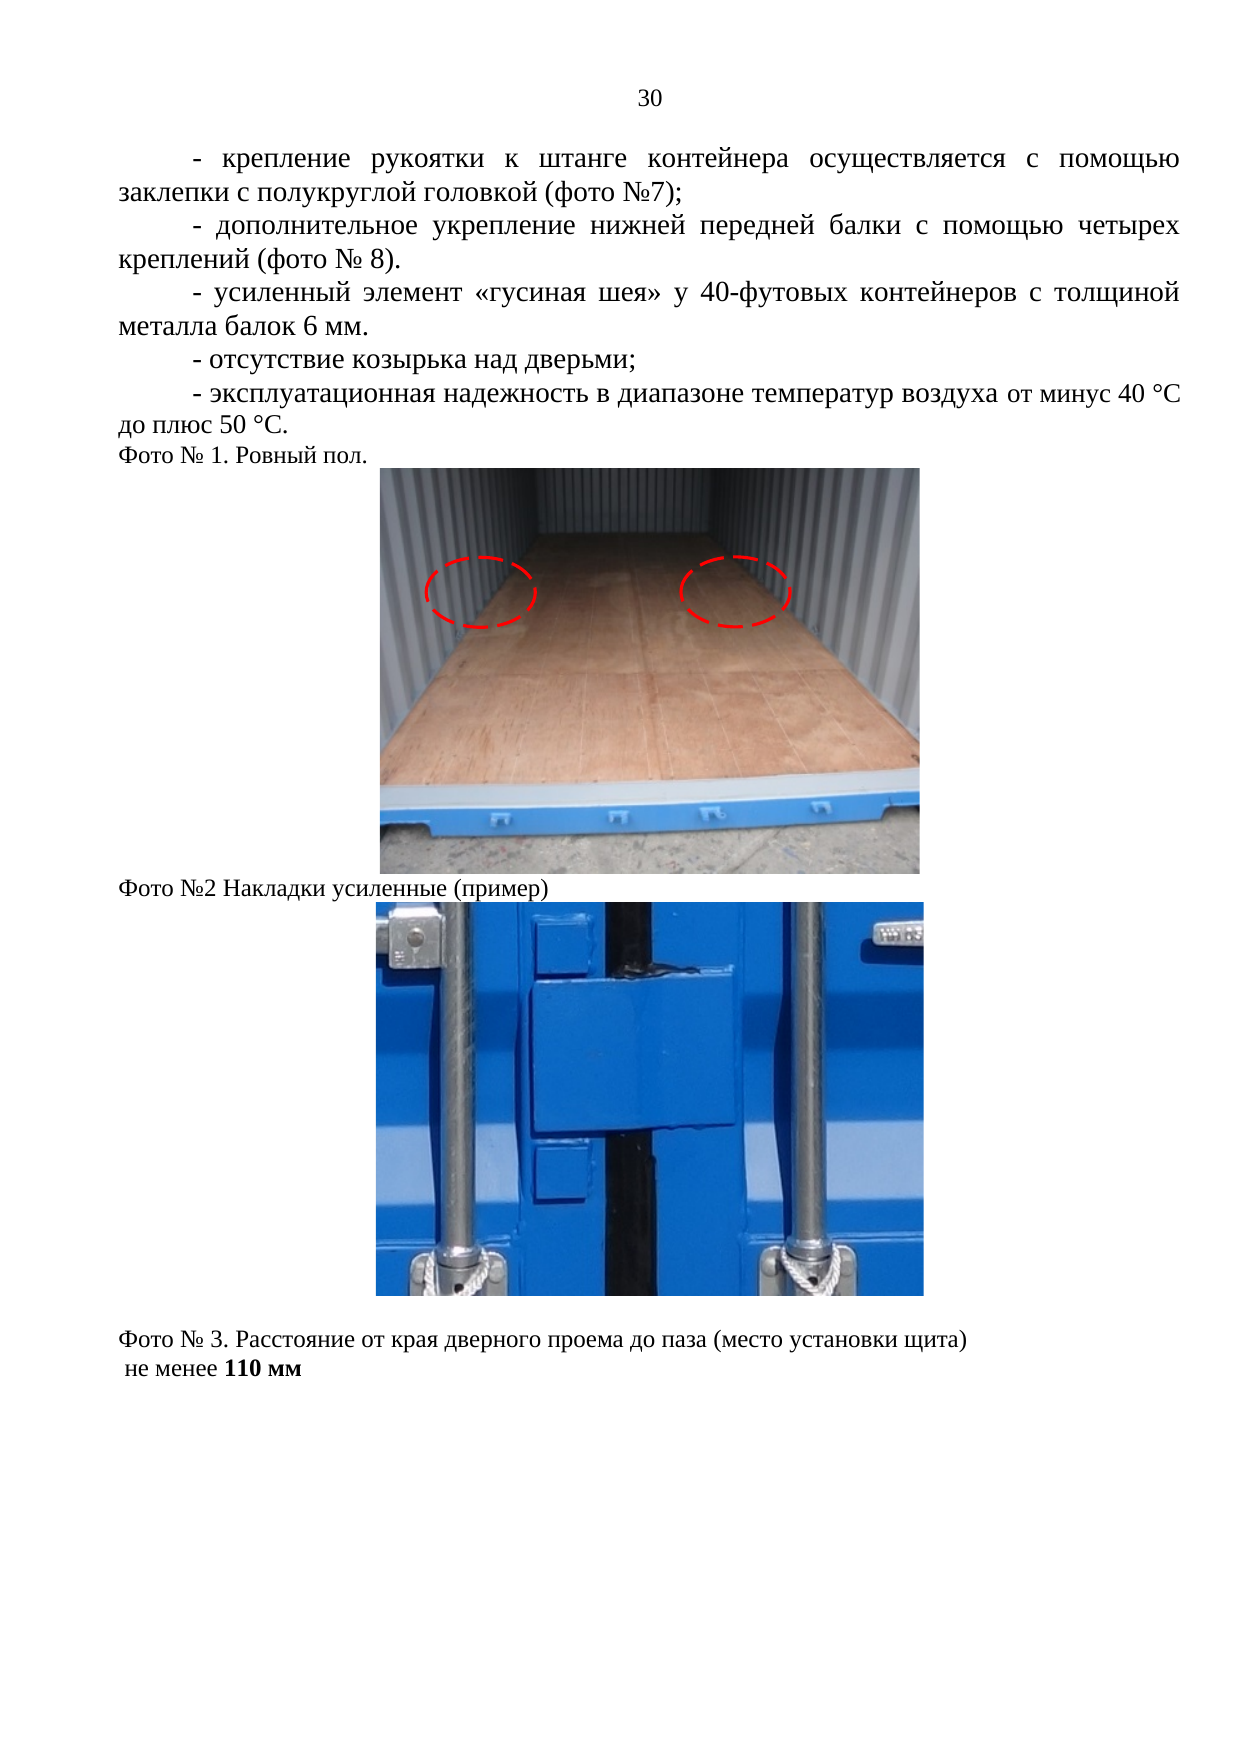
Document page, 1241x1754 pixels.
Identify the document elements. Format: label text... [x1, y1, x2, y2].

text - дополнительное укрепление нижней передней балки с помощью четырех креплений (фото № 8). [118, 207, 1181, 274]
picture [375, 902, 924, 1296]
text - отсутствие козырька над дверьми; [118, 341, 1181, 375]
text - усиленный элемент «гусиная шея» у 40-футовых контейнеров с толщиной металла балок 6 мм. [118, 274, 1181, 341]
text - крепление рукоятки к штанге контейнера осуществляется с помощью заклепки с полукруглой головкой (фото №7); [118, 140, 1181, 207]
text Фото № 1. Ровный пол. [118, 440, 1181, 468]
picture [379, 468, 920, 874]
text - эксплуатационная надежность в диапазоне температур воздуха от минус 40 °С до плюс 50 °С. [118, 375, 1181, 440]
text не менее 110 мм [118, 1353, 1181, 1382]
text Фото № 3. Расстояние от края дверного проема до паза (место установки щита) [118, 1324, 1181, 1353]
text Фото №2 Накладки усиленные (пример) [118, 873, 1181, 902]
